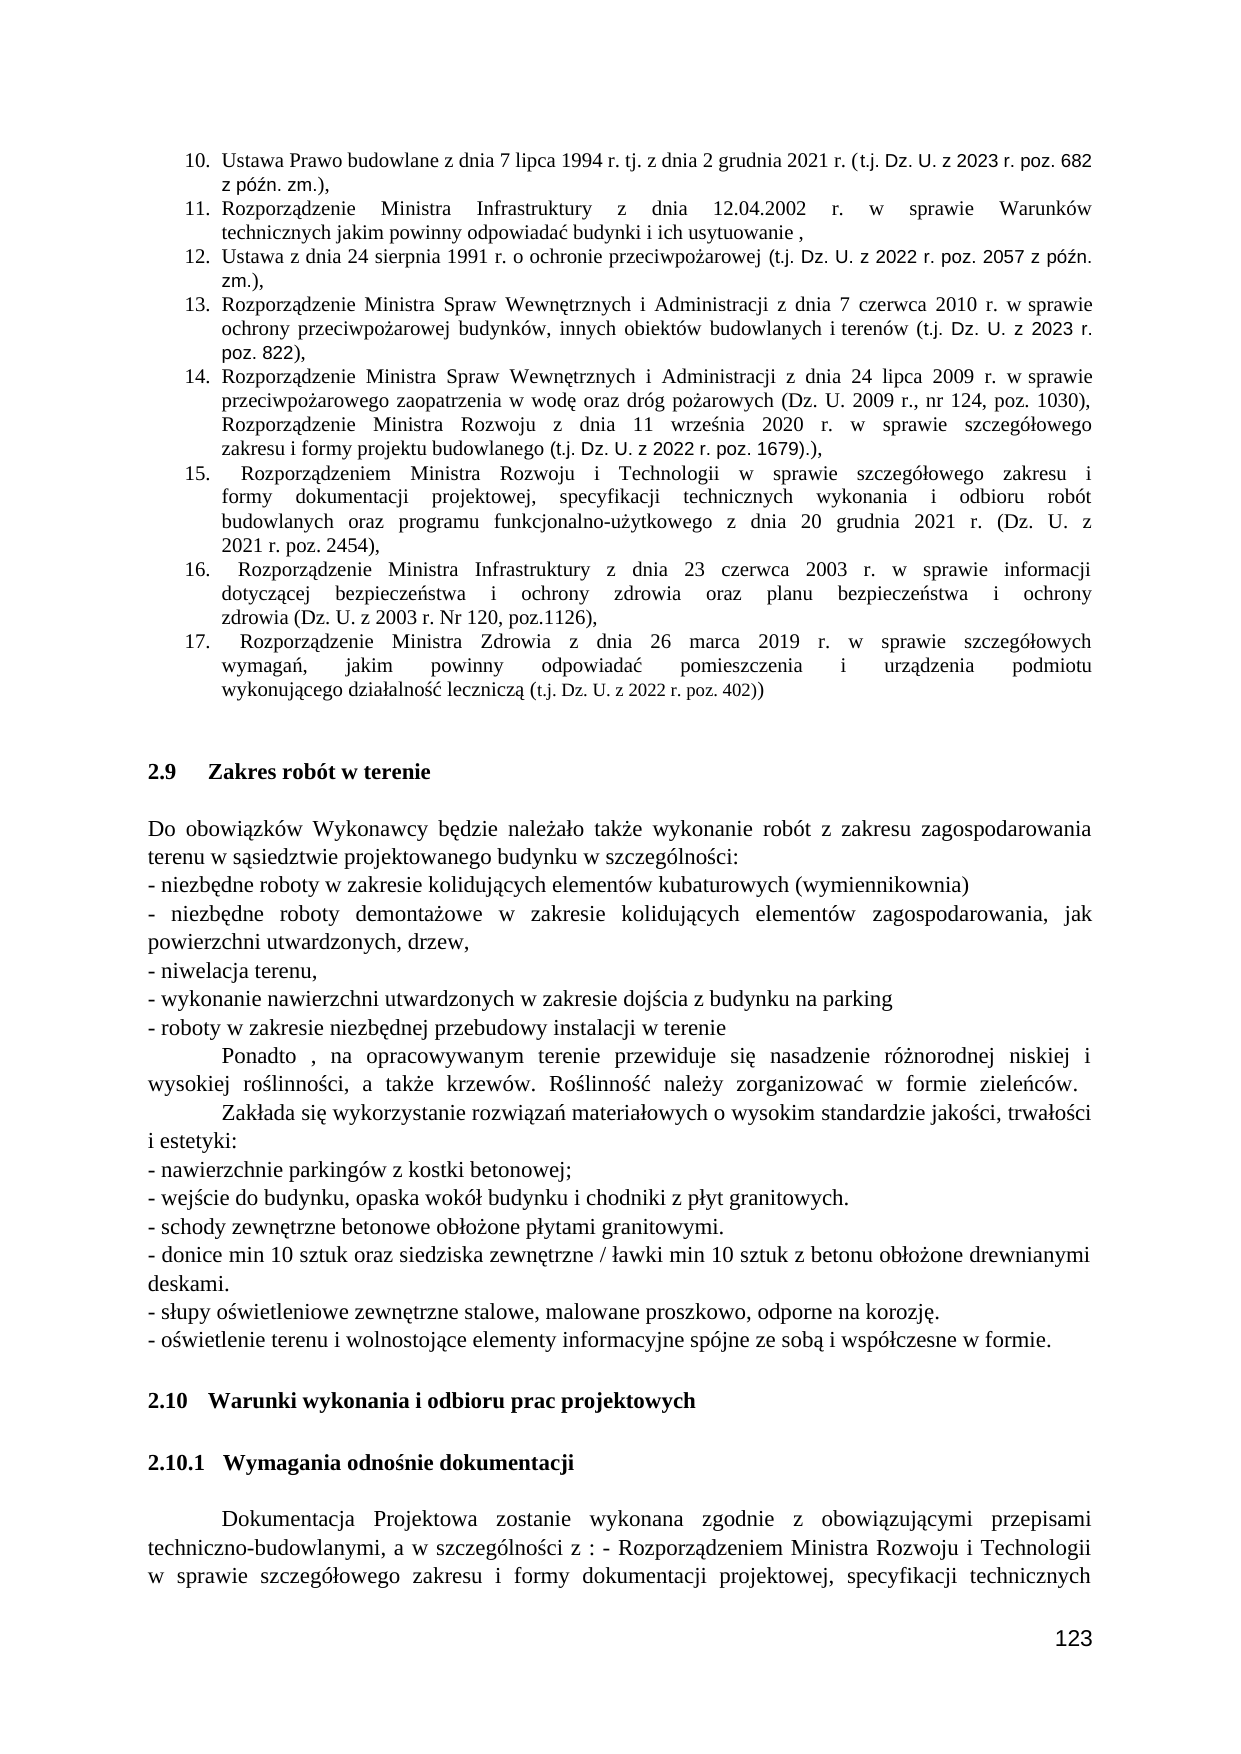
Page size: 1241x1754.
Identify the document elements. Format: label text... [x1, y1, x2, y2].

text - nawierzchnie parkingów z kostki betonowej; [148, 1156, 1093, 1182]
text Do obowiązków Wykonawcy będzie należało także wykonanie robót z zakresu zagospodarowania terenu w sąsiedztwie projektowanego budynku w szczególności: [148, 814, 1093, 869]
subtitle Wymagania odnośnie dokumentacji [148, 1448, 1093, 1475]
list Ustawa Prawo budowlane z dnia 7 lipca 1994 r. tj. z dnia 2 grudnia 2021 r. (t.j. Dz. U. z 2023 r. poz. 682 z późn. zm.), [184, 148, 1093, 196]
list Rozporządzenie Ministra Zdrowia z dnia 26 marca 2019 r. w sprawie szczegółowych wymagań, jakim powinny odpowiadać pomieszczenia i urządzenia podmiotu wykonującego działalność leczniczą (t.j. Dz. U. z 2022 r. poz. 402)) [184, 629, 1093, 701]
text - donice min 10 sztuk oraz siedziska zewnętrzne / ławki min 10 sztuk z betonu obłożone drewnianymi deskami. [148, 1241, 1093, 1296]
text - roboty w zakresie niezbędnej przebudowy instalacji w terenie [148, 1014, 1093, 1040]
list Rozporządzenie Ministra Infrastruktury z dnia 12.04.2002 r. w sprawie Warunków technicznych jakim powinny odpowiadać budynki i ich usytuowanie , [184, 196, 1093, 244]
list Rozporządzeniem Ministra Rozwoju i Technologii w sprawie szczegółowego zakresu i formy dokumentacji projektowej, specyfikacji technicznych wykonania i odbioru robót budowlanych oraz programu funkcjonalno-użytkowego z dnia 20 grudnia 2021 r. (Dz. U. z 2021 r. poz. 2454), [184, 460, 1093, 557]
subtitle Warunki wykonania i odbioru prac projektowych [148, 1387, 1093, 1414]
text - niezbędne roboty w zakresie kolidujących elementów kubaturowych (wymiennikownia) [148, 871, 1093, 898]
list Rozporządzenie Ministra Infrastruktury z dnia 23 czerwca 2003 r. w sprawie informacji dotyczącej bezpieczeństwa i ochrony zdrowia oraz planu bezpieczeństwa i ochrony zdrowia (Dz. U. z 2003 r. Nr 120, poz.1126), [184, 557, 1093, 629]
text - niwelacja terenu, [148, 957, 1093, 983]
text - słupy oświetleniowe zewnętrzne stalowe, malowane proszkowo, odporne na korozję. [148, 1298, 1093, 1324]
text - niezbędne roboty demontażowe w zakresie kolidujących elementów zagospodarowania, jak powierzchni utwardzonych, drzew, [148, 900, 1093, 955]
text - schody zewnętrzne betonowe obłożone płytami granitowymi. [148, 1213, 1093, 1239]
text - wykonanie nawierzchni utwardzonych w zakresie dojścia z budynku na parking [148, 985, 1093, 1012]
list Rozporządzenie Ministra Spraw Wewnętrznych i Administracji z dnia 7 czerwca 2010 r. w sprawie ochrony przeciwpożarowej budynków, innych obiektów budowlanych i terenów (t.j. Dz. U. z 2023 r. poz. 822), [184, 292, 1093, 364]
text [148, 1505, 1093, 1589]
text - oświetlenie terenu i wolnostojące elementy informacyjne spójne ze sobą i współczesne w formie. [148, 1326, 1093, 1353]
list Ustawa z dnia 24 sierpnia 1991 r. o ochronie przeciwpożarowej (t.j. Dz. U. z 2022 r. poz. 2057 z późn. zm.), [184, 244, 1093, 292]
subtitle Zakres robót w terenie [148, 758, 1093, 784]
list Rozporządzenie Ministra Spraw Wewnętrznych i Administracji z dnia 24 lipca 2009 r. w sprawie przeciwpożarowego zaopatrzenia w wodę oraz dróg pożarowych (Dz. U. 2009 r., nr 124, poz. 1030), Rozporządzenie Ministra Rozwoju z dnia 11 września 2020 r. w sprawie szczegółowego zakresu i formy projektu budowlanego (t.j. Dz. U. z 2022 r. poz. 1679).), [184, 364, 1093, 460]
text Ponadto , na opracowywanym terenie przewiduje się nasadzenie różnorodnej niskiej i wysokiej roślinności, a także krzewów. Roślinność należy zorganizować w formie zieleńców. Zakłada się wykorzystanie rozwiązań materiałowych o wysokim standardzie jakości, trwałości i estetyki: [148, 1042, 1093, 1154]
text - wejście do budynku, opaska wokół budynku i chodniki z płyt granitowych. [148, 1184, 1093, 1211]
